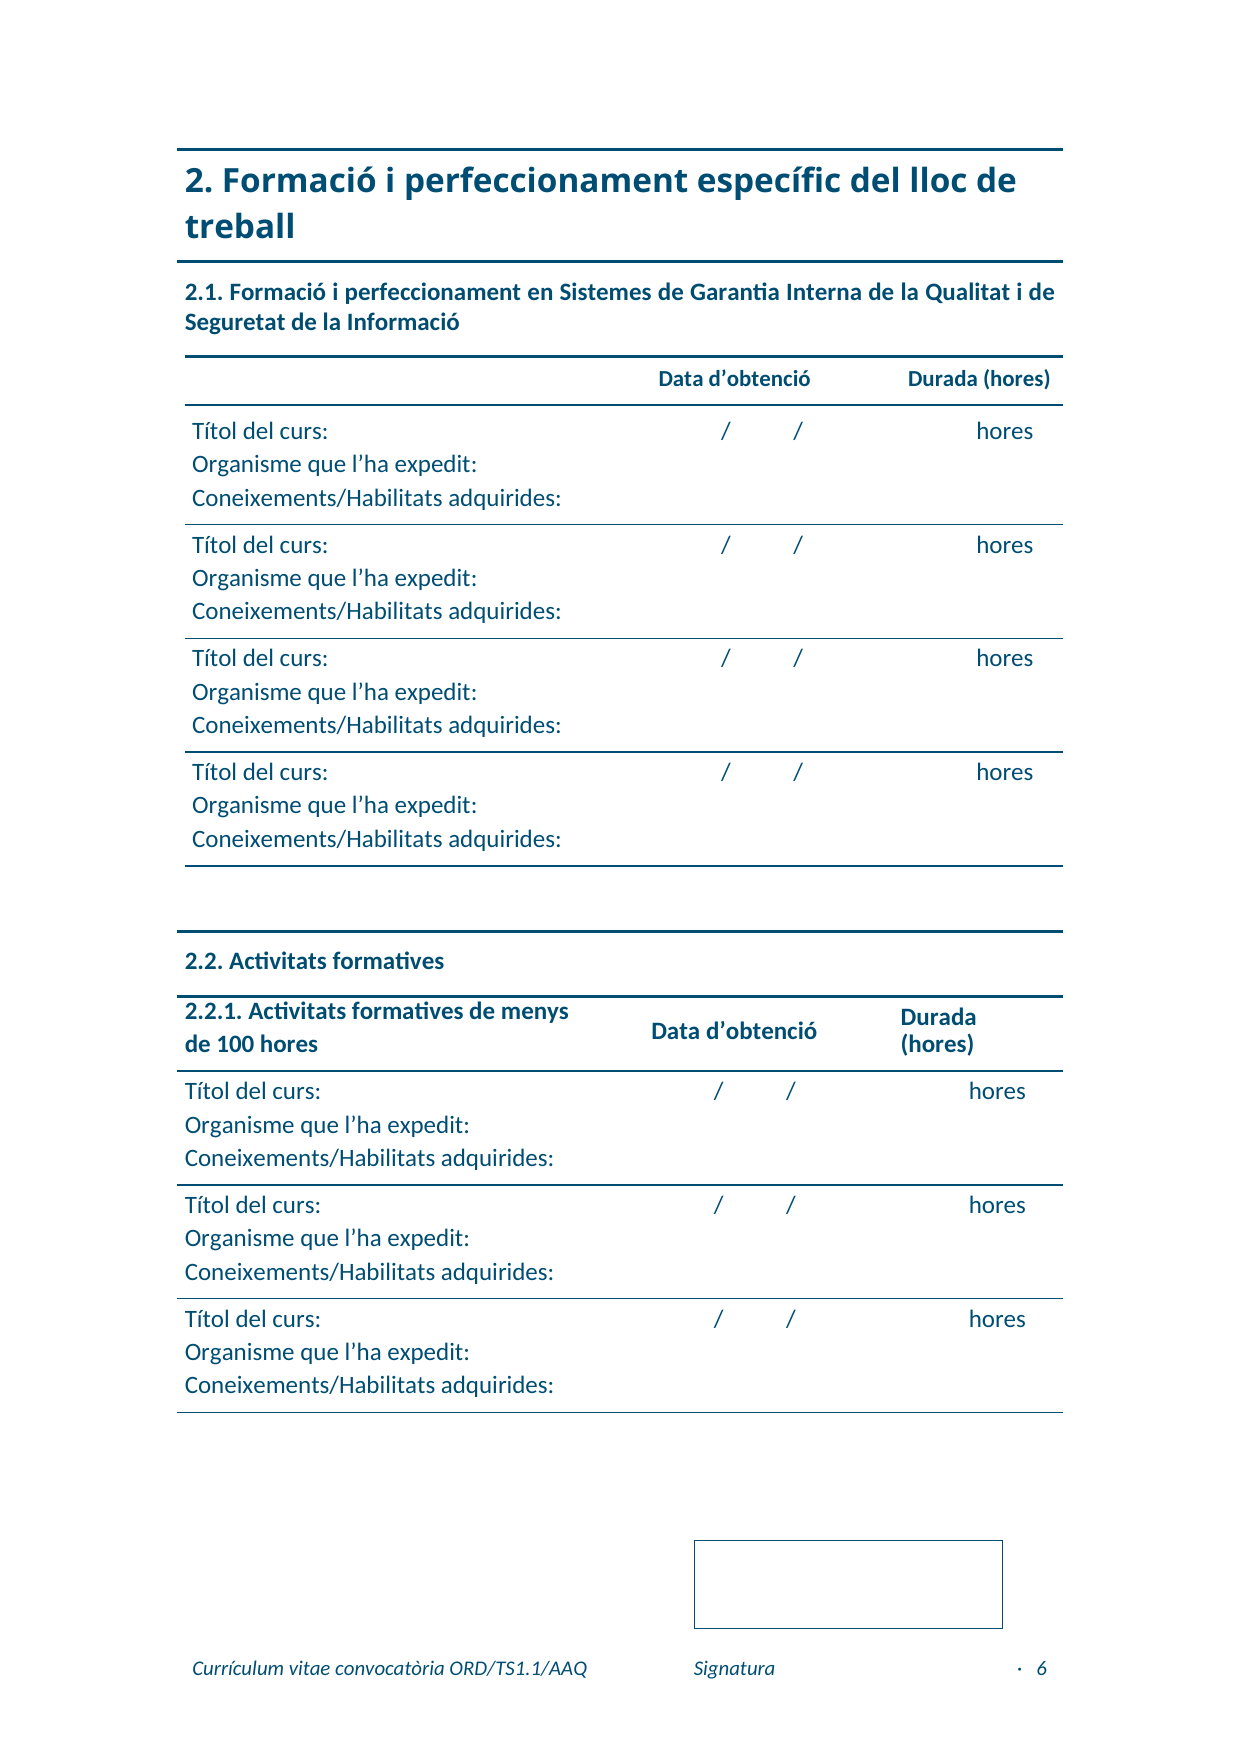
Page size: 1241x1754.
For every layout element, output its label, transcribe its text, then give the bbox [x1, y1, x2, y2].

table_cell / / [644, 1186, 893, 1298]
table_cell Data d’obtenció [644, 998, 893, 1070]
table_cell hores [893, 1072, 1063, 1184]
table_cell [177, 1299, 644, 1411]
table_cell / / [644, 1299, 893, 1411]
table_cell 2.1. Formació i perfeccionament en Sistemes de Garantia Interna de la Qualitat i de Seguretat de la Informació [177, 263, 1063, 355]
table_cell [177, 411, 1063, 930]
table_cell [177, 1186, 644, 1298]
table_cell 2.2. Activitats formatives [177, 933, 1063, 994]
table_cell / / [644, 1072, 893, 1184]
table_cell Durada (hores) [893, 998, 1063, 1070]
table_cell hores [893, 1299, 1063, 1411]
table_cell hores [893, 1186, 1063, 1298]
table_cell 2.2.1. Activitats formatives de menys de 100 hores [177, 998, 644, 1070]
table_cell Títol del curs: Organisme que l’ha expedit: Coneixements/Habilitats adquirides: [177, 1072, 644, 1184]
table_cell [177, 355, 1063, 411]
table_header 2. Formació i perfeccionament específic del lloc de treball [177, 151, 1063, 260]
